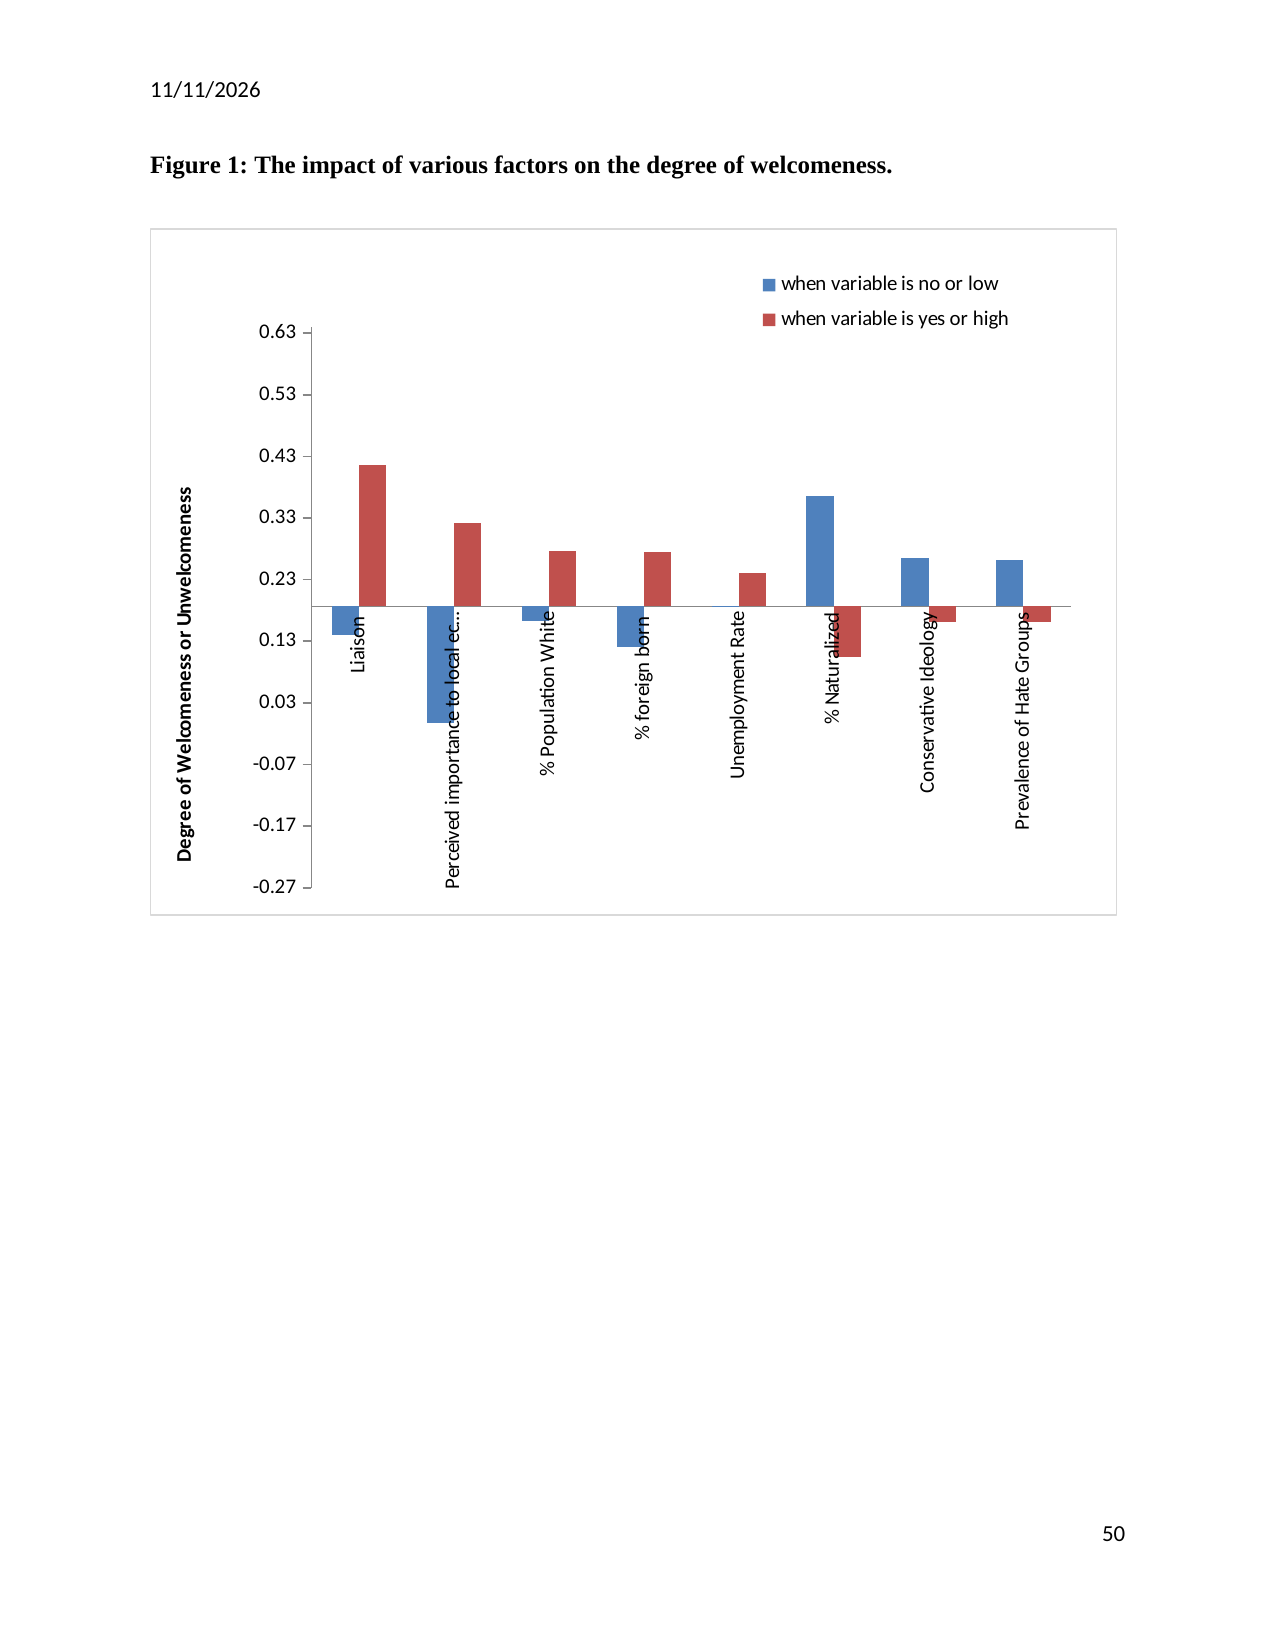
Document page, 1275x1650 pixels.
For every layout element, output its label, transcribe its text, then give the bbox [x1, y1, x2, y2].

text Figure 1: The impact of various factors on the degree of welcomeness. [150, 150, 1125, 179]
